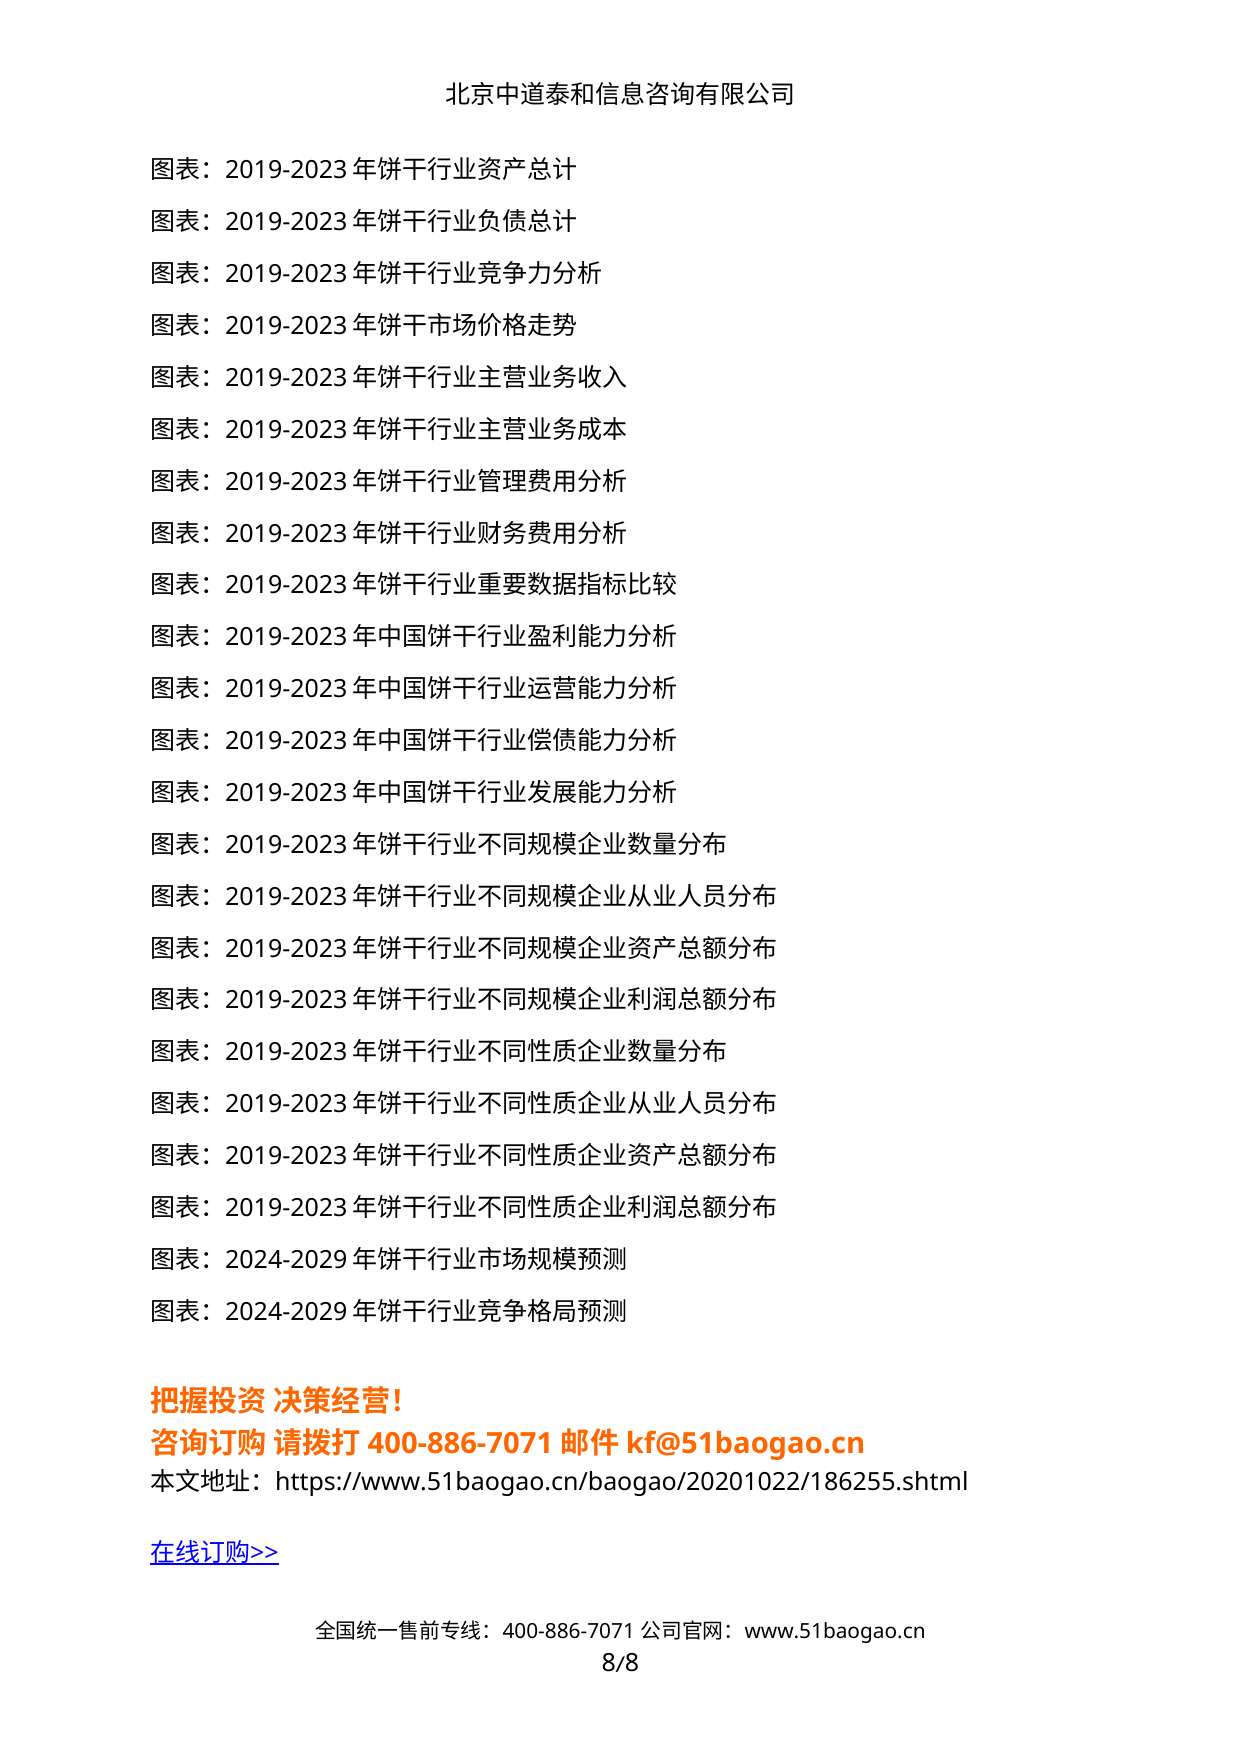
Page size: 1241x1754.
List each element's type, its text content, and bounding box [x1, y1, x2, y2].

text 图表：2019-2023年中国饼干行业偿债能力分析 [150, 721, 1090, 757]
text 图表：2019-2023年饼干行业负债总计 [150, 202, 1090, 238]
text 图表：2019-2023年饼干行业不同规模企业数量分布 [150, 824, 1090, 861]
text 图表：2019-2023年饼干行业财务费用分析 [150, 513, 1090, 549]
text 图表：2019-2023年中国饼干行业运营能力分析 [150, 669, 1090, 705]
text 图表：2019-2023年饼干行业竞争力分析 [150, 254, 1090, 290]
text 图表：2019-2023年饼干行业管理费用分析 [150, 461, 1090, 497]
text 图表：2019-2023年中国饼干行业盈利能力分析 [150, 617, 1090, 653]
text 图表：2019-2023年中国饼干行业发展能力分析 [150, 772, 1090, 809]
text 图表：2019-2023年饼干行业不同性质企业利润总额分布 [150, 1187, 1090, 1224]
text 图表：2019-2023年饼干行业不同性质企业数量分布 [150, 1032, 1090, 1068]
text 图表：2019-2023年饼干行业不同规模企业资产总额分布 [150, 928, 1090, 964]
text 图表：2019-2023年饼干市场价格走势 [150, 306, 1090, 342]
text 图表：2019-2023年饼干行业资产总计 [150, 150, 1090, 186]
text 图表：2024-2029年饼干行业市场规模预测 [150, 1239, 1090, 1276]
text 图表：2019-2023年饼干行业不同规模企业从业人员分布 [150, 876, 1090, 912]
text 图表：2019-2023年饼干行业不同性质企业从业人员分布 [150, 1084, 1090, 1120]
text 图表：2019-2023年饼干行业主营业务收入 [150, 357, 1090, 394]
text 图表：2019-2023年饼干行业主营业务成本 [150, 409, 1090, 446]
text 图表：2019-2023年饼干行业不同性质企业资产总额分布 [150, 1136, 1090, 1172]
text 把握投资 决策经营！咨询订购 请拨打 400-886-7071 邮件 kf@51baogao.cn本文地址：https://www.51baogao.cn/baogao/20201022/186255.shtml [150, 1343, 1090, 1498]
text 图表：2019-2023年饼干行业重要数据指标比较 [150, 565, 1090, 601]
text 图表：2019-2023年饼干行业不同规模企业利润总额分布 [150, 980, 1090, 1016]
text 图表：2024-2029年饼干行业竞争格局预测 [150, 1291, 1090, 1327]
text 在线订购>> [150, 1498, 1090, 1568]
